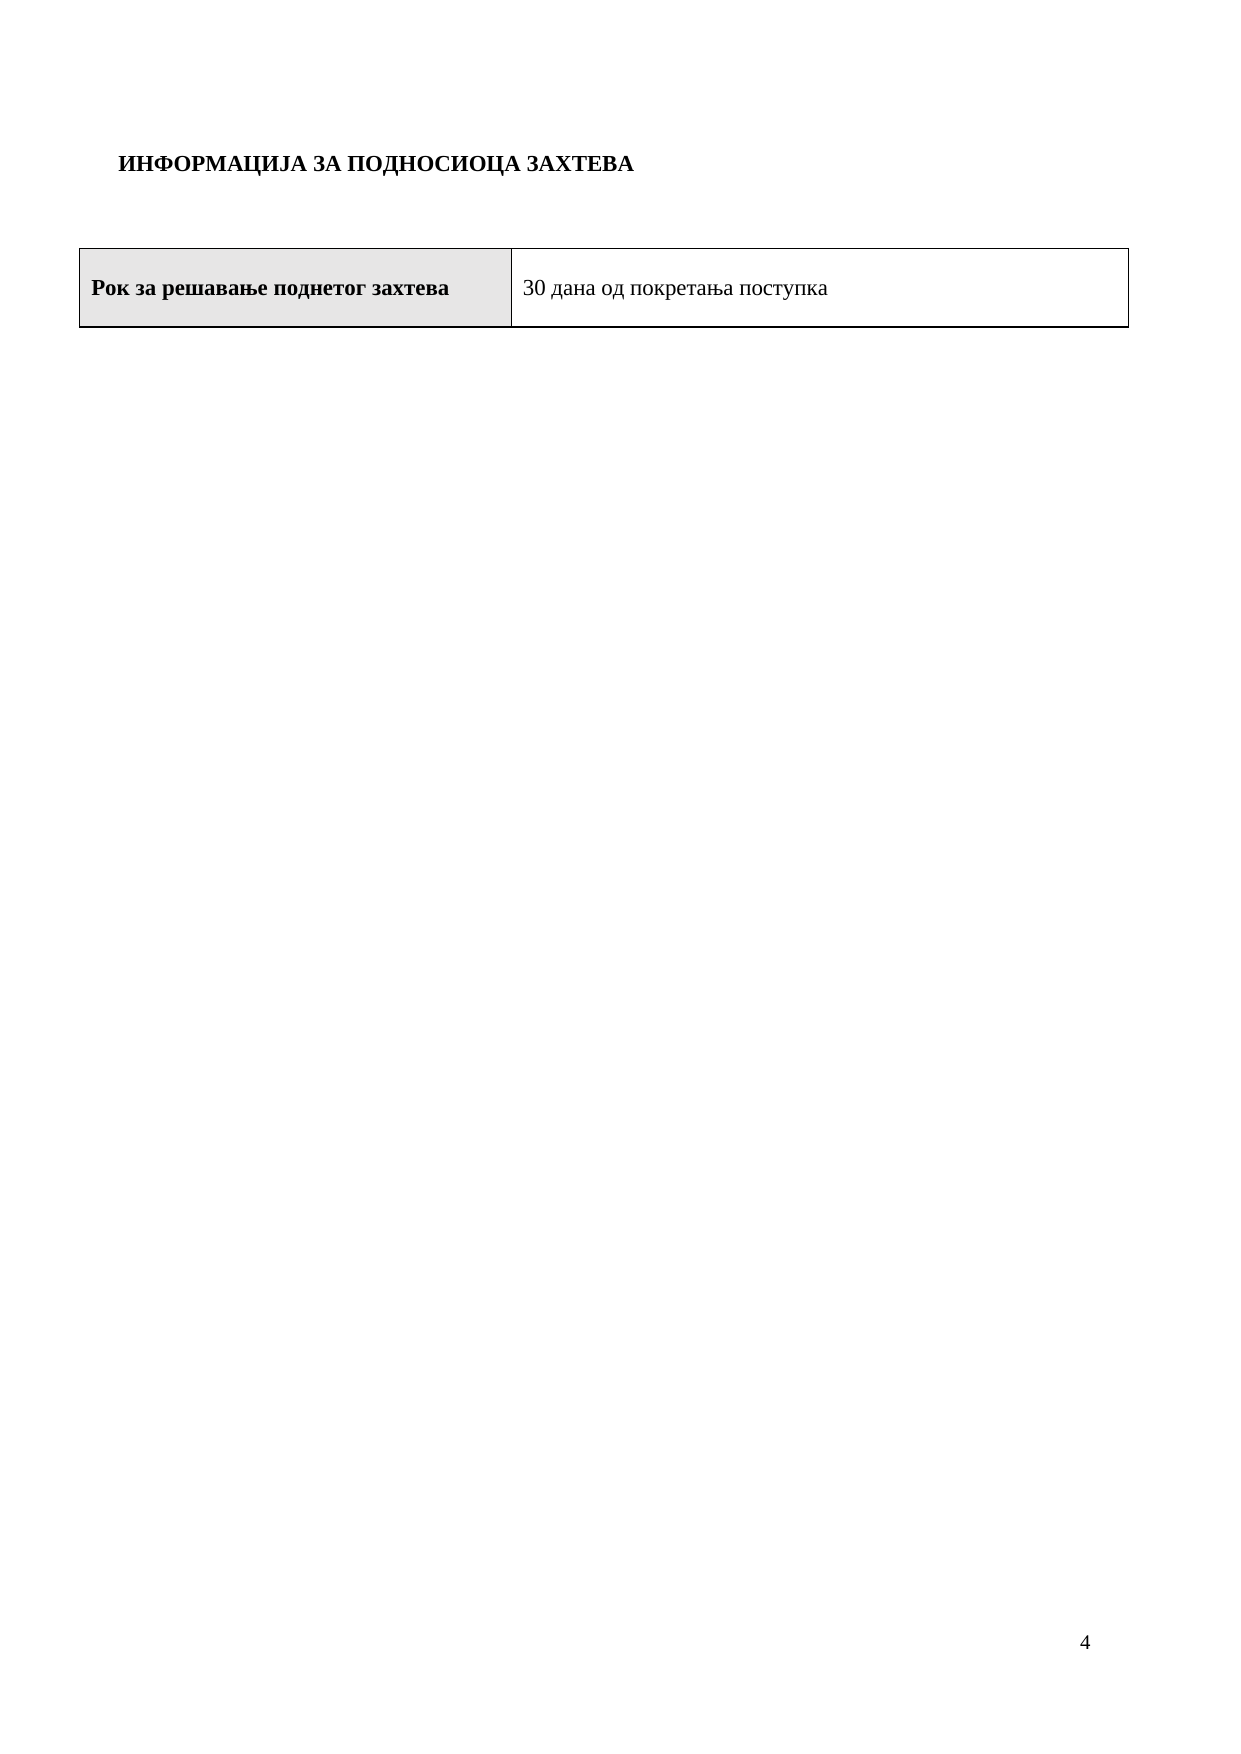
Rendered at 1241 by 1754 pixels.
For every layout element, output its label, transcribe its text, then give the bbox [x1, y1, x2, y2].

text ИНФОРМАЦИЈА ЗА ПОДНОСИОЦА ЗАХТЕВА [118, 150, 1090, 176]
table_header 30 дана од покретања поступка [512, 249, 1128, 326]
table_header Рок за решавање поднетог захтева [80, 249, 511, 326]
